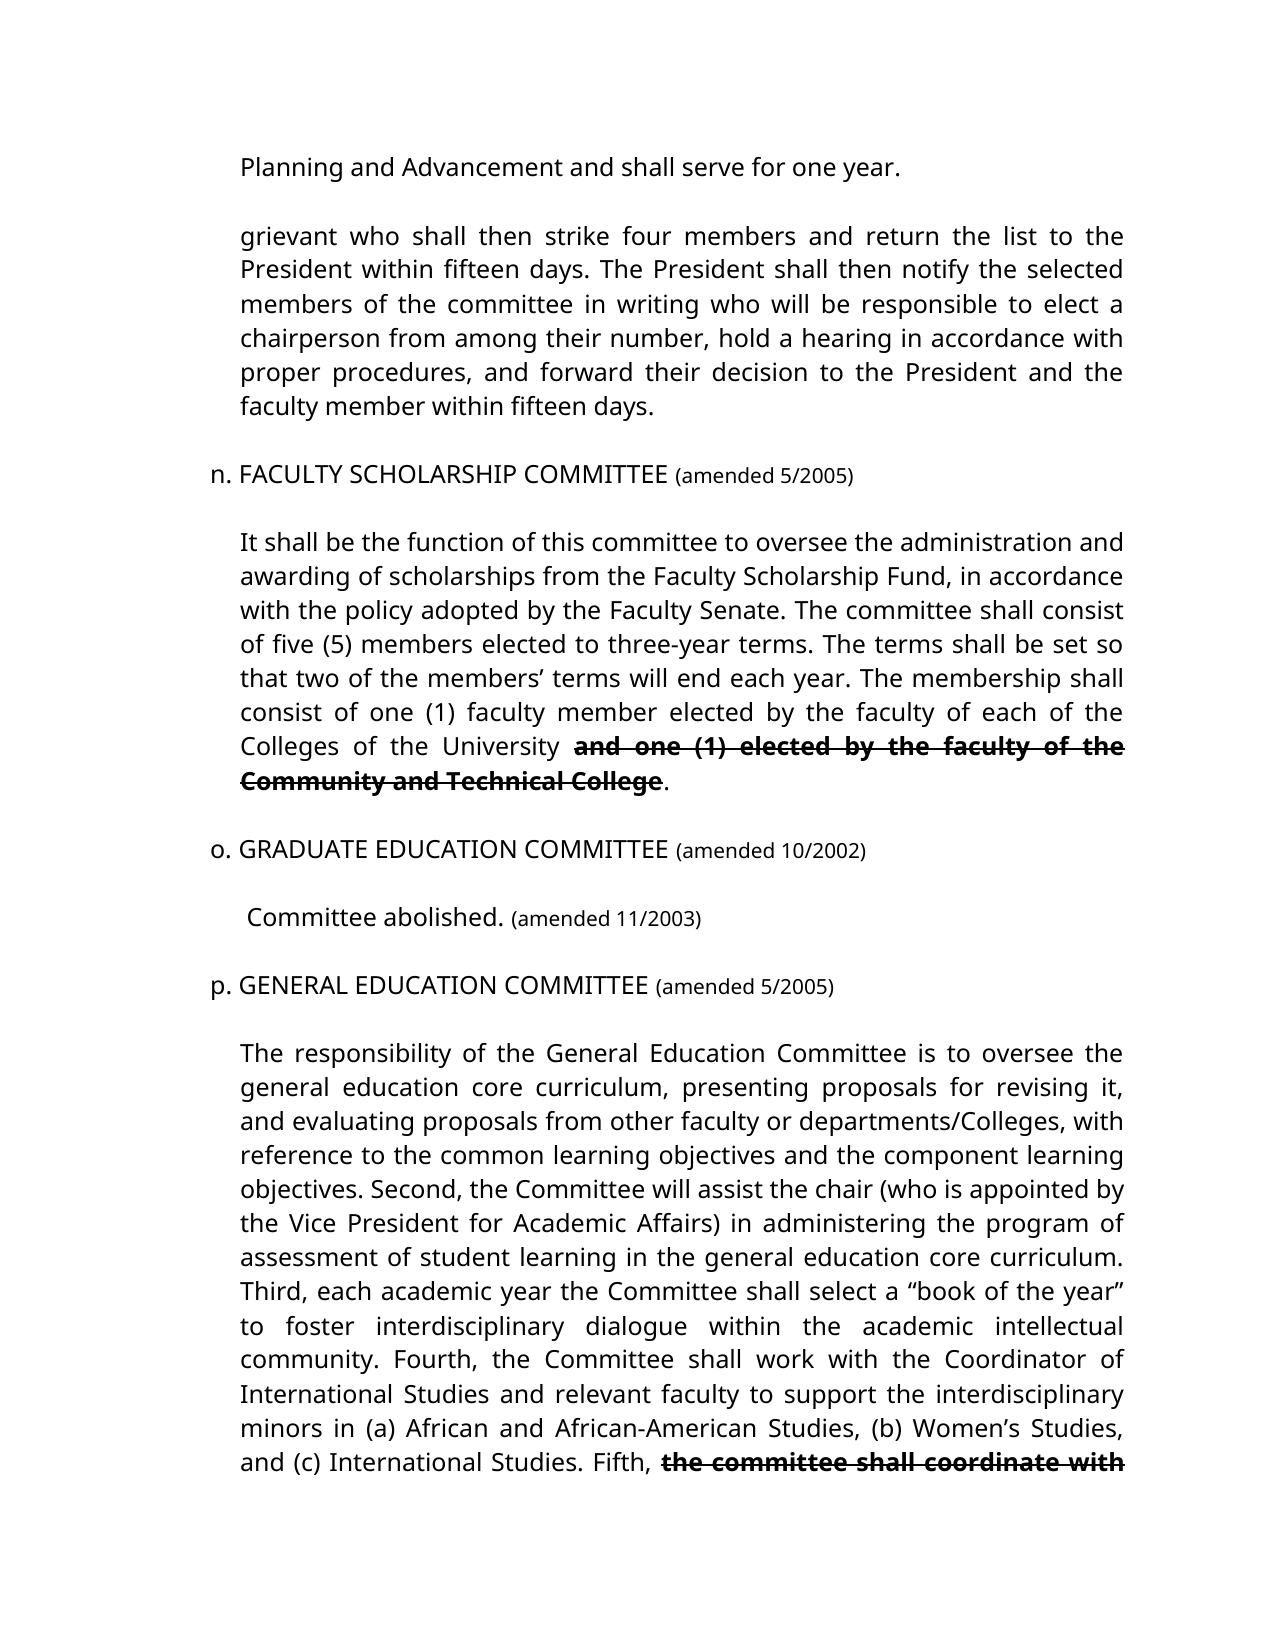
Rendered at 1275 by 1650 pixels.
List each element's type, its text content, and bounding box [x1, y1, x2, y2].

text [240, 1036, 1125, 1478]
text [240, 150, 1125, 184]
text It shall be the function of this committee to oversee the administration and awarding of scholarships from the Faculty Scholarship Fund, in accordance with the policy adopted by the Faculty Senate. The committee shall consist of five (5) members elected to three-year terms. The terms shall be set so that two of the members’ terms will end each year. The membership shall consist of one (1) faculty member elected by the faculty of each of the Colleges of the University and one (1) elected by the faculty of the Community and Technical College. [240, 525, 1125, 797]
text Committee abolished. (amended 11/2003) [240, 899, 1125, 933]
text n. FACULTY SCHOLARSHIP COMMITTEE (amended 5/2005) [210, 457, 1125, 491]
text grievant who shall then strike four members and return the list to the President within fifteen days. The President shall then notify the selected members of the committee in writing who will be responsible to elect a chairperson from among their number, hold a hearing in accordance with proper procedures, and forward their decision to the President and the faculty member within fifteen days. [240, 218, 1125, 422]
text o. GRADUATE EDUCATION COMMITTEE (amended 10/2002) [210, 831, 1125, 865]
text p. GENERAL EDUCATION COMMITTEE (amended 5/2005) [210, 967, 1125, 1002]
